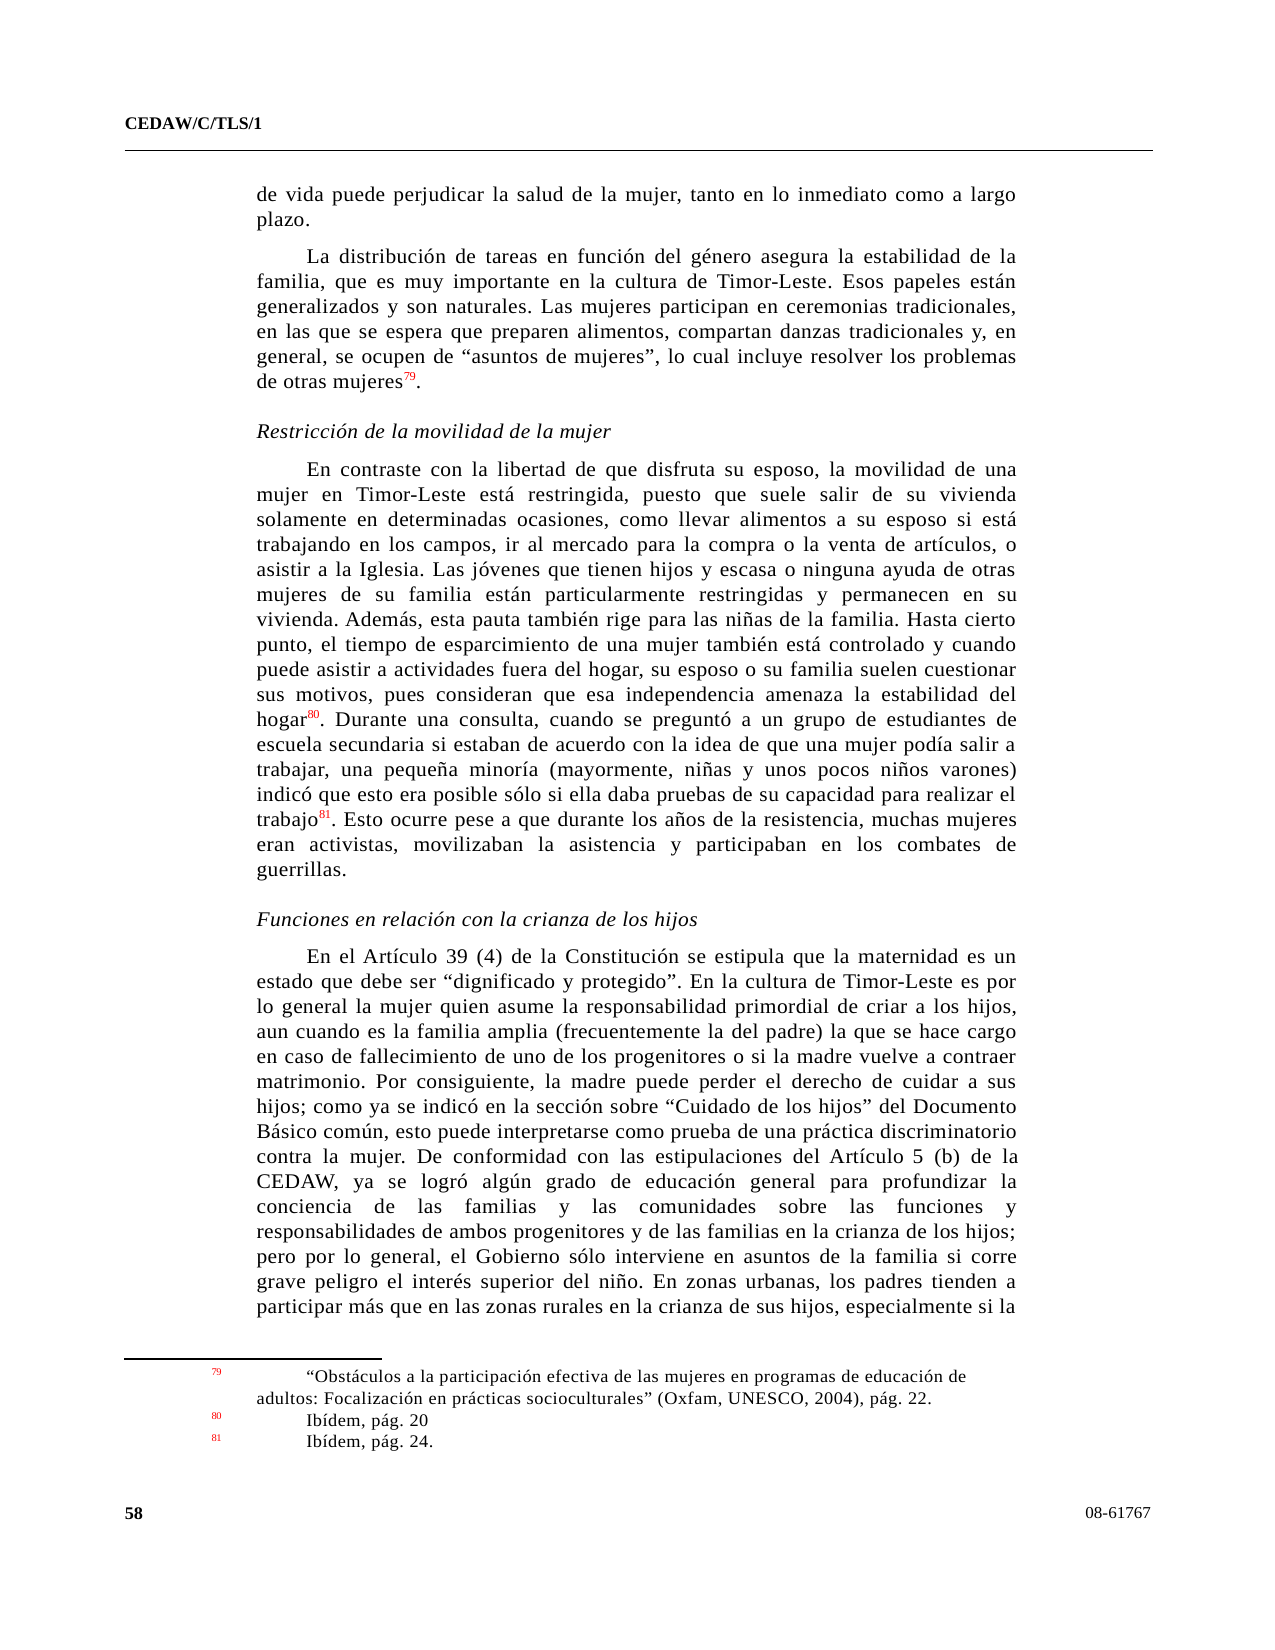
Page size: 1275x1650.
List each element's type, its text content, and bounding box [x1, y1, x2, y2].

text En contraste con la libertad de que disfruta su esposo, la movilidad de una mujer en Timor-Leste está restringida, puesto que suele salir de su vivienda solamente en determinadas ocasiones, como llevar alimentos a su esposo si está trabajando en los campos, ir al mercado para la compra o la venta de artículos, o asistir a la Iglesia. Las jóvenes que tienen hijos y escasa o ninguna ayuda de otras mujeres de su familia están particularmente restringidas y permanecen en su vivienda. Además, esta pauta también rige para las niñas de la familia. Hasta cierto punto, el tiempo de esparcimiento de una mujer también está controlado y cuando puede asistir a actividades fuera del hogar, su esposo o su familia suelen cuestionar sus motivos, pues consideran que esa independencia amenaza la estabilidad del hogar. Durante una consulta, cuando se preguntó a un grupo de estudiantes de escuela secundaria si estaban de acuerdo con la idea de que una mujer podía salir a trabajar, una pequeña minoría (mayormente, niñas y unos pocos niños varones) indicó que esto era posible sólo si ella daba pruebas de su capacidad para realizar el trabajo. Esto ocurre pese a que durante los años de la resistencia, muchas mujeres eran activistas, movilizaban la asistencia y participaban en los combates de guerrillas. [256, 456, 1018, 881]
text Funciones en relación con la crianza de los hijos [256, 906, 1018, 931]
text Restricción de la movilidad de la mujer [256, 419, 1018, 444]
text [256, 944, 1018, 1319]
text La distribución de tareas en función del género asegura la estabilidad de la familia, que es muy importante en la cultura de Timor-Leste. Esos papeles están generalizados y son naturales. Las mujeres participan en ceremonias tradicionales, en las que se espera que preparen alimentos, compartan danzas tradicionales y, en general, se ocupen de “asuntos de mujeres”, lo cual incluye resolver los problemas de otras mujeres. [256, 244, 1018, 394]
text Con frecuencia, esas actividades domésticas requieren que las mujeres y las niñas acarreen cargas extremadamente pesadas. Las tareas domésticas pueden requerir largas horas en condiciones difíciles, con frecuencia también cuando la mujer está embarazada; puede realizar, por añadidura, otras tareas, como la agricultura intensiva de subsistencia o el trabajo en el mercado laboral. Este género de vida puede perjudicar la salud de la mujer, tanto en lo inmediato como a largo plazo. [256, 181, 1018, 231]
